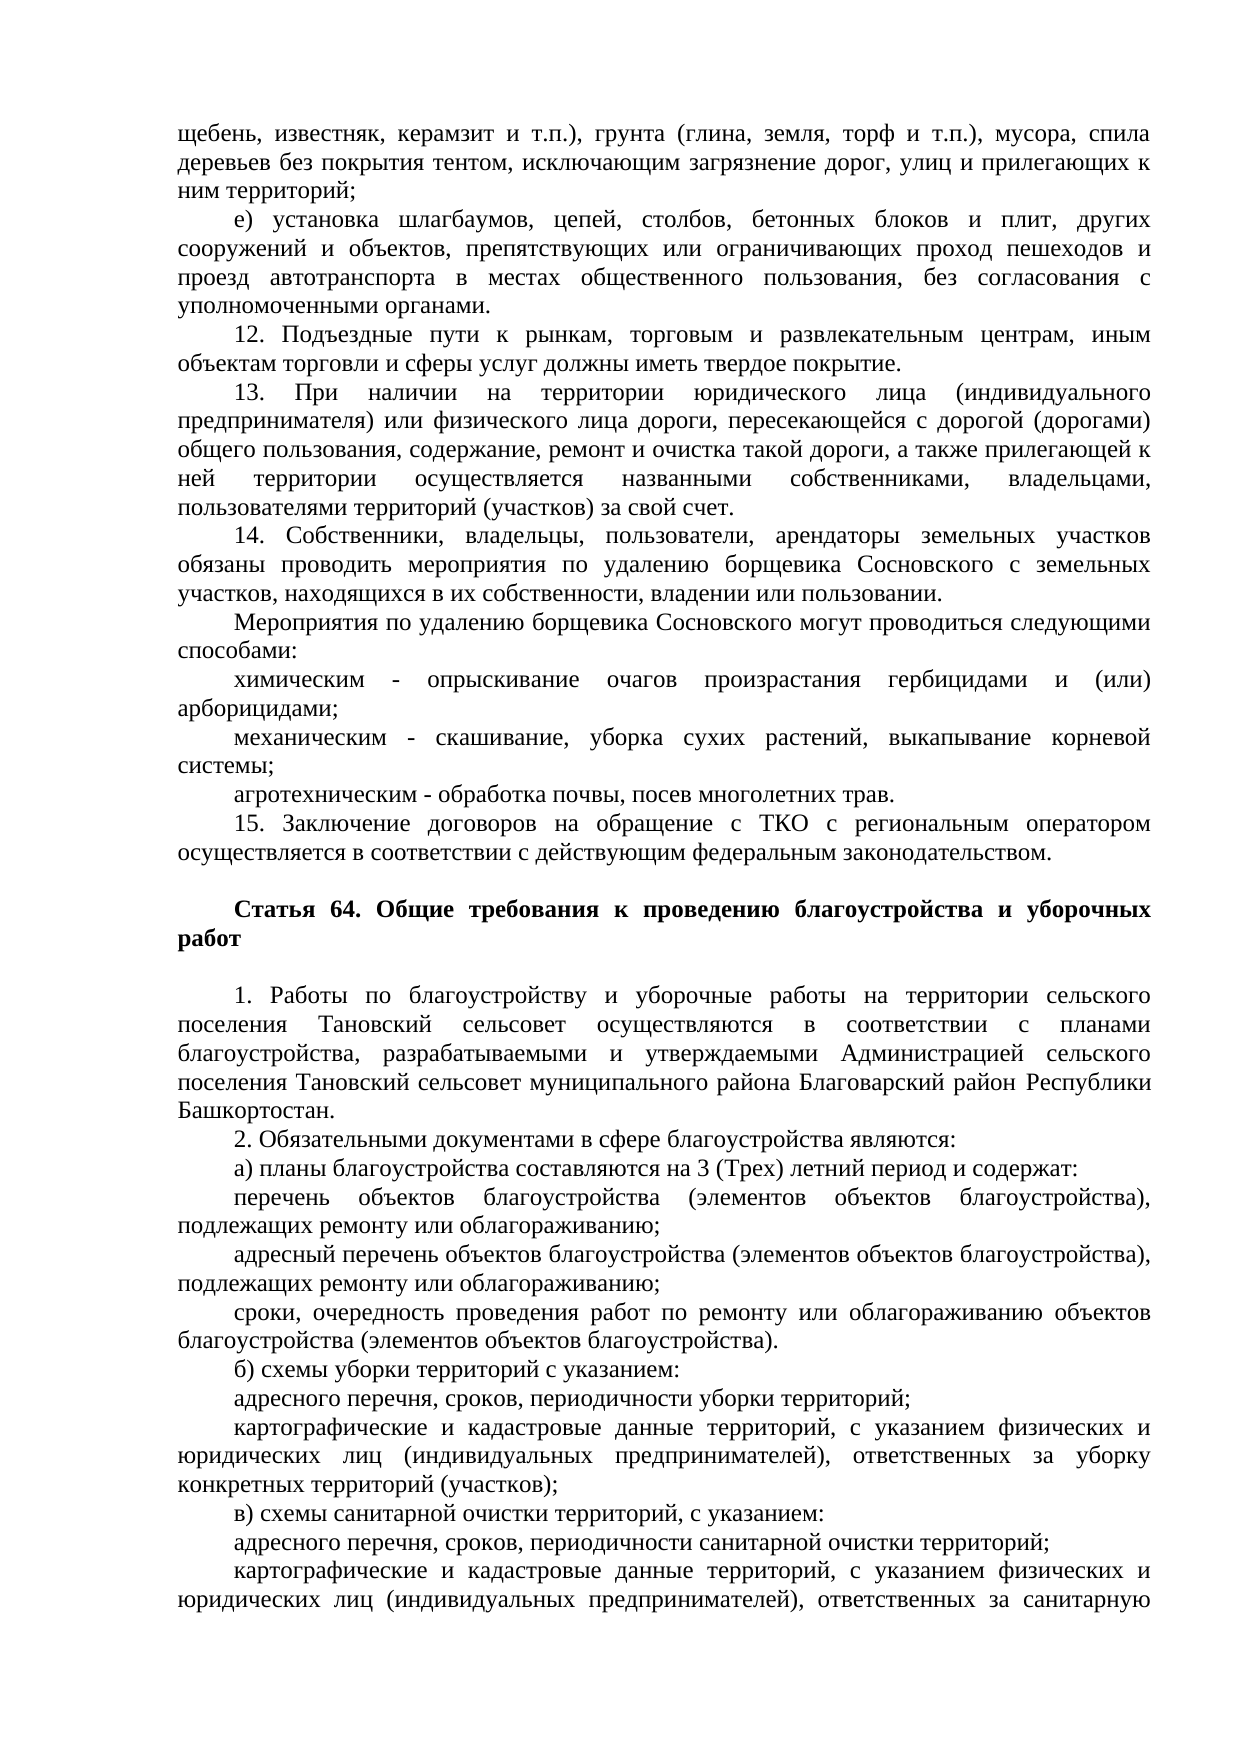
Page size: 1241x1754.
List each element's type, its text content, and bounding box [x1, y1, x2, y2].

text адресного перечня, сроков, периодичности уборки территорий; [177, 1383, 1152, 1412]
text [177, 1556, 1152, 1613]
text адресного перечня, сроков, периодичности санитарной очистки территорий; [177, 1527, 1152, 1556]
text сроки, очередность проведения работ по ремонту или облагораживанию объектов благоустройства (элементов объектов благоустройства). [177, 1297, 1152, 1354]
text адресный перечень объектов благоустройства (элементов объектов благоустройства), подлежащих ремонту или облагораживанию; [177, 1239, 1152, 1297]
text картографические и кадастровые данные территорий, с указанием физических и юридических лиц (индивидуальных предпринимателей), ответственных за уборку конкретных территорий (участков); [177, 1412, 1152, 1498]
text химическим - опрыскивание очагов произрастания гербицидами и (или) арборицидами; [177, 664, 1152, 722]
text 1. Работы по благоустройству и уборочные работы на территории сельского поселения Тановский сельсовет осуществляются в соответствии с планами благоустройства, разрабатываемыми и утверждаемыми Администрацией сельского поселения Тановский сельсовет муниципального района Благоварский район Республики Башкортостан. [177, 981, 1152, 1124]
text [177, 118, 1152, 204]
text Статья 64. Общие требования к проведению благоустройства и уборочных работ [177, 894, 1152, 952]
text 2. Обязательными документами в сфере благоустройства являются: [177, 1124, 1152, 1153]
text агротехническим - обработка почвы, посев многолетних трав. [177, 779, 1152, 808]
text перечень объектов благоустройства (элементов объектов благоустройства), подлежащих ремонту или облагораживанию; [177, 1182, 1152, 1239]
text 13. При наличии на территории юридического лица (индивидуального предпринимателя) или физического лица дороги, пересекающейся с дорогой (дорогами) общего пользования, содержание, ремонт и очистка такой дороги, а также прилегающей к ней территории осуществляется названными собственниками, владельцами, пользователями территорий (участков) за свой счет. [177, 377, 1152, 521]
text Мероприятия по удалению борщевика Сосновского могут проводиться следующими способами: [177, 607, 1152, 664]
text е) установка шлагбаумов, цепей, столбов, бетонных блоков и плит, других сооружений и объектов, препятствующих или ограничивающих проход пешеходов и проезд автотранспорта в местах общественного пользования, без согласования с уполномоченными органами. [177, 204, 1152, 319]
text механическим - скашивание, уборка сухих растений, выкапывание корневой системы; [177, 722, 1152, 779]
text а) планы благоустройства составляются на 3 (Трех) летний период и содержат: [177, 1153, 1152, 1182]
text 15. Заключение договоров на обращение с ТКО с региональным оператором осуществляется в соответствии с действующим федеральным законодательством. [177, 808, 1152, 866]
text 12. Подъездные пути к рынкам, торговым и развлекательным центрам, иным объектам торговли и сферы услуг должны иметь твердое покрытие. [177, 319, 1152, 377]
text б) схемы уборки территорий с указанием: [177, 1354, 1152, 1383]
text в) схемы санитарной очистки территорий, с указанием: [177, 1498, 1152, 1527]
text 14. Собственники, владельцы, пользователи, арендаторы земельных участков обязаны проводить мероприятия по удалению борщевика Сосновского с земельных участков, находящихся в их собственности, владении или пользовании. [177, 521, 1152, 607]
